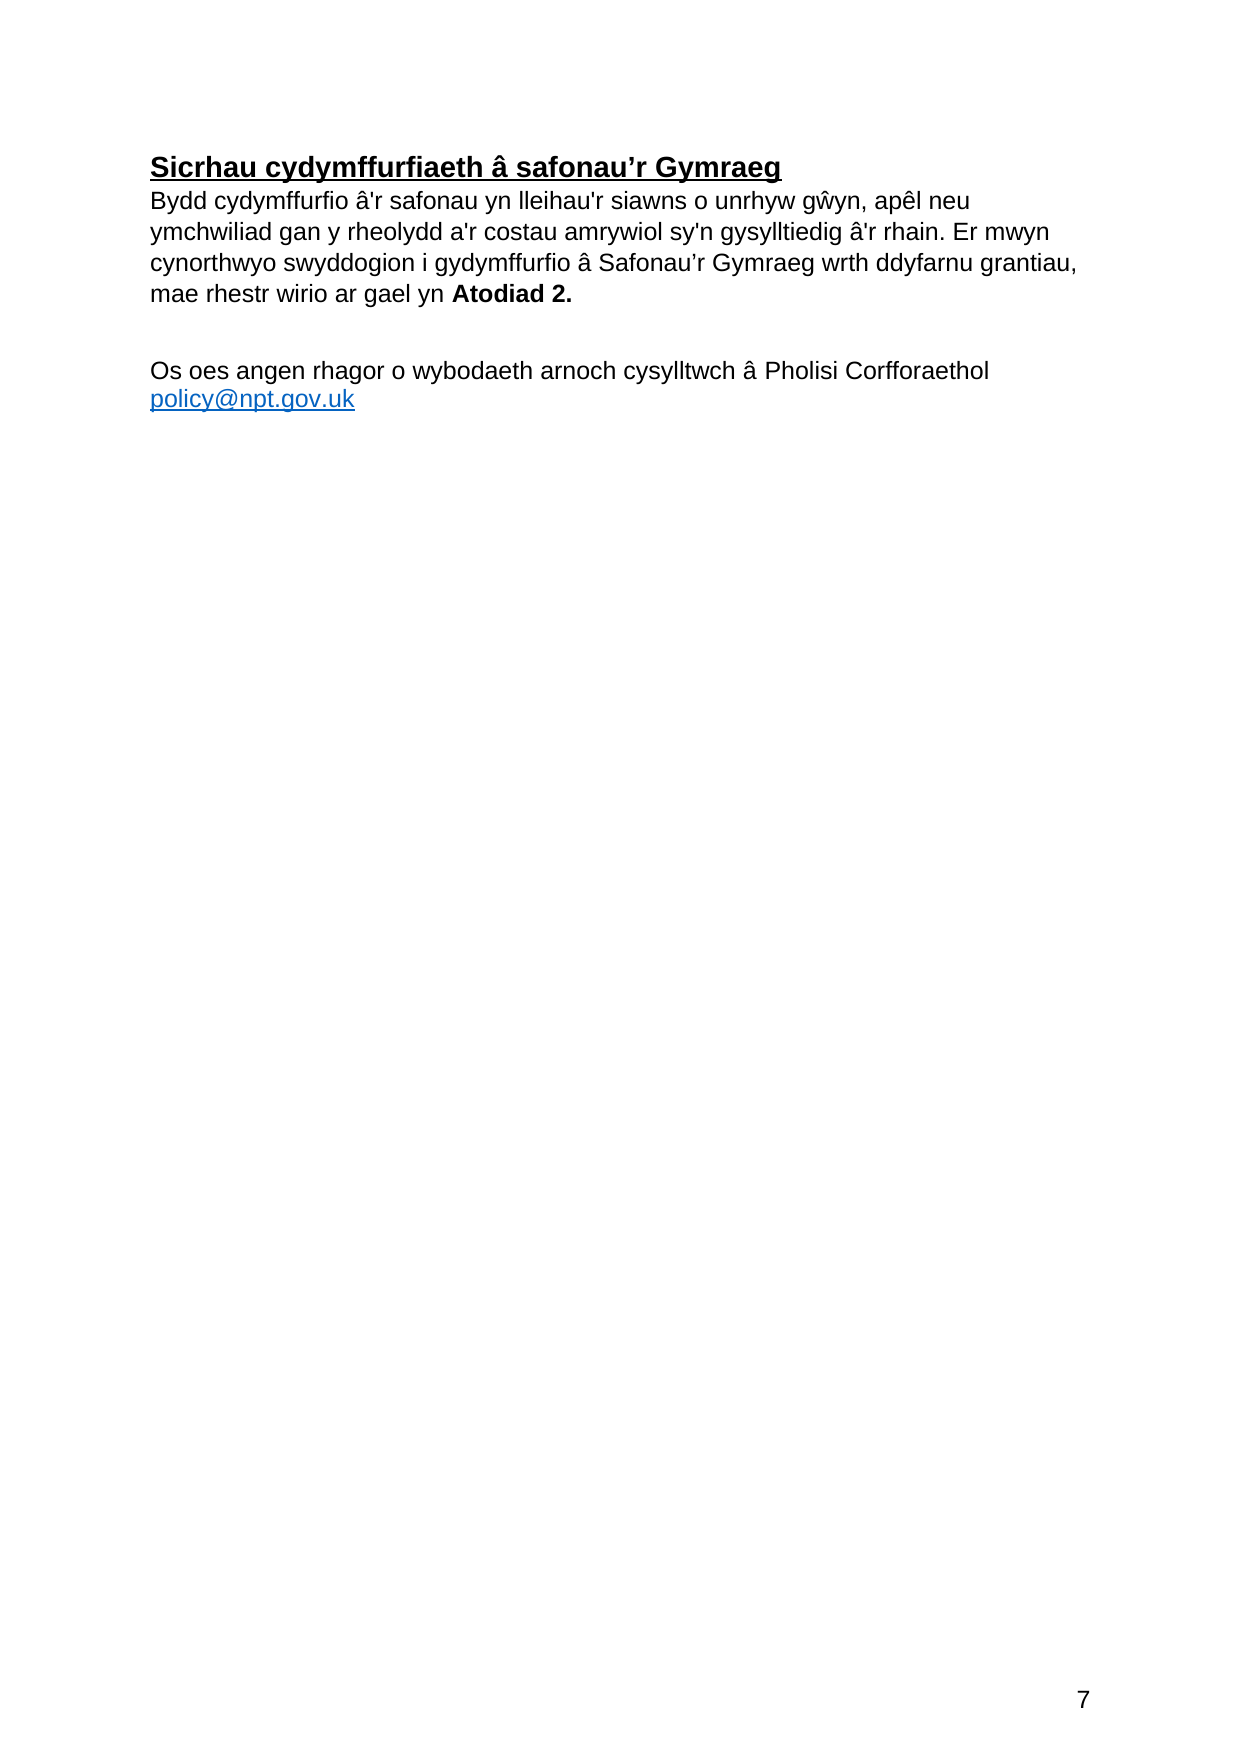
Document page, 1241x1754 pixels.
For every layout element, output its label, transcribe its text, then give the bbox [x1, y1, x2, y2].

text Os oes angen rhagor o wybodaeth arnoch cysylltwch â Pholisi Corfforaethol policy@npt.gov.uk [150, 356, 1090, 413]
text Bydd cydymffurfio â'r safonau yn lleihau'r siawns o unrhyw gŵyn, apêl neu ymchwiliad gan y rheolydd a'r costau amrywiol sy'n gysylltiedig â'r rhain. Er mwyn cynorthwyo swyddogion i gydymffurfio â Safonau’r Gymraeg wrth ddyfarnu grantiau, mae rhestr wirio ar gael yn Atodiad 2. [150, 186, 1090, 308]
subtitle Sicrhau cydymffurfiaeth â safonau’r Gymraeg [150, 150, 1090, 183]
